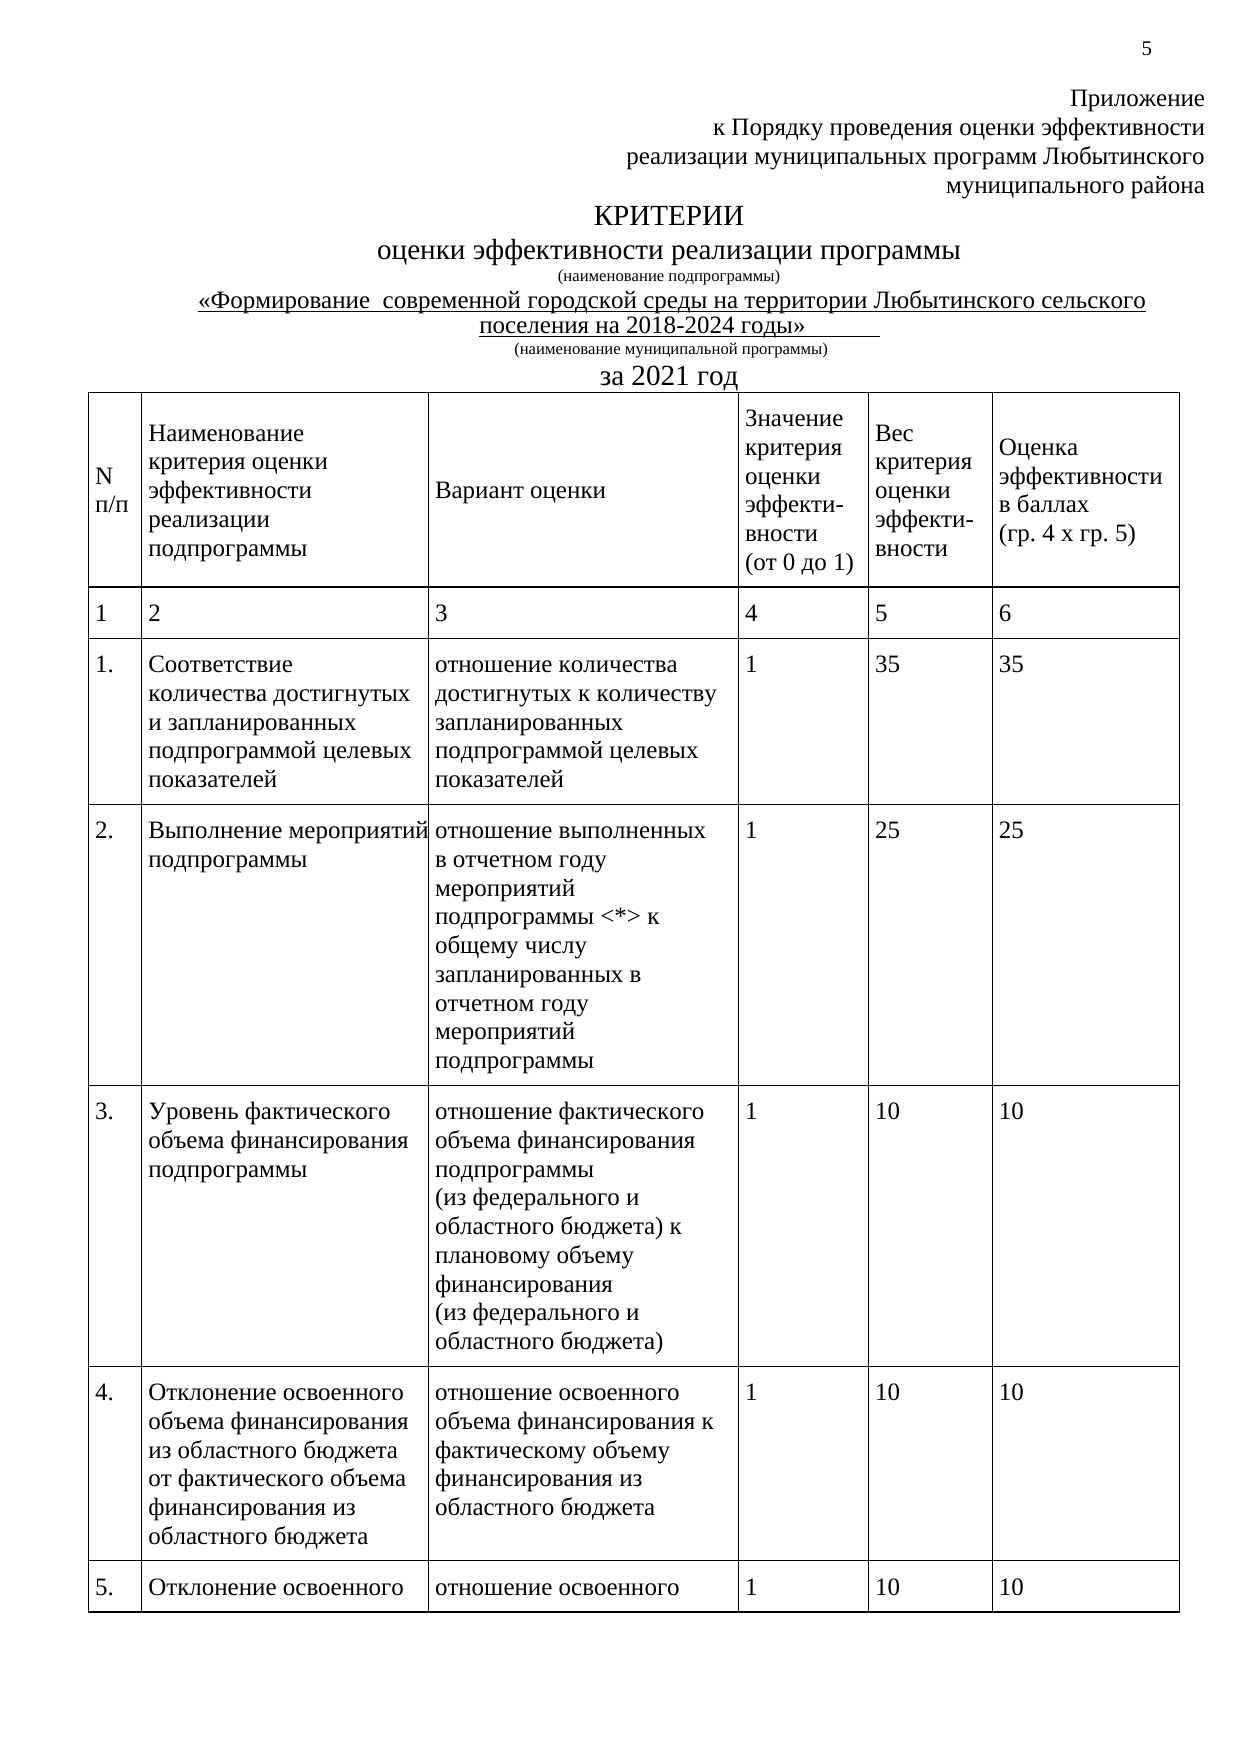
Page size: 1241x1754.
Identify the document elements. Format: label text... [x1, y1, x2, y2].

table_cell отношение фактического объема финансирования подпрограммы (из федерального и областного бюджета) к плановому объему финансирования (из федерального и областного бюджета) [429, 1086, 738, 1366]
text «Формирование современной городской среды на территории Любытинского сельского поселения на 2018-2024 годы» [127, 289, 1158, 339]
table_cell 4 [739, 588, 868, 637]
table_cell 1. [89, 639, 141, 803]
table_header Значение критерия оценки эффекти- вности (от 0 до 1) [739, 393, 868, 586]
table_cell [142, 1561, 428, 1611]
table_cell отношение освоенного объема финансирования к фактическому объему финансирования из областного бюджета [429, 1367, 738, 1560]
table_cell отношение количества достигнутых к количеству запланированных подпрограммой целевых показателей [429, 639, 738, 803]
table_cell 10 [993, 1086, 1179, 1366]
table_cell Соответствие количества достигнутых и запланированных подпрограммой целевых показателей [142, 639, 428, 803]
table_cell 10 [869, 1561, 992, 1611]
table_cell 10 [869, 1367, 992, 1560]
table_cell 10 [869, 1086, 992, 1366]
table_cell Отклонение освоенного объема финансирования из областного бюджета от фактического объема финансирования из областного бюджета [142, 1367, 428, 1560]
table_cell 25 [993, 805, 1179, 1084]
table_cell 2 [142, 588, 428, 637]
table_cell 25 [869, 805, 992, 1084]
table_header Вес критерия оценки эффекти- вности [869, 393, 992, 586]
table_cell отношение выполненных в отчетном году мероприятий подпрограммы <*> к общему числу запланированных в отчетном году мероприятий подпрограммы [429, 805, 738, 1084]
text Приложение [133, 83, 1205, 112]
table_cell 2. [89, 805, 141, 1084]
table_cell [429, 1561, 738, 1611]
text муниципального района [133, 170, 1205, 198]
text (наименование подпрограммы) [133, 266, 1205, 285]
text реализации муниципальных программ Любытинского [133, 141, 1205, 170]
table_header Наименование критерия оценки эффективности реализации подпрограммы [142, 393, 428, 586]
table_cell 5 [869, 588, 992, 637]
text к Порядку проведения оценки эффективности [133, 112, 1205, 141]
table_cell 1 [739, 1086, 868, 1366]
table_cell 6 [993, 588, 1179, 637]
table_cell 1 [739, 805, 868, 1084]
table_cell 4. [89, 1367, 141, 1560]
table_cell 3. [89, 1086, 141, 1366]
table_cell Выполнение мероприятий подпрограммы [142, 805, 428, 1084]
table_cell 10 [993, 1561, 1179, 1611]
table_header Оценка эффективности в баллах (гр. 4 x гр. 5) [993, 393, 1179, 586]
table_cell 5. [89, 1561, 141, 1611]
table_cell Уровень фактического объема финансирования подпрограммы [142, 1086, 428, 1366]
table_cell 35 [869, 639, 992, 803]
table_cell 10 [993, 1367, 1179, 1560]
table_cell 3 [429, 588, 738, 637]
table_cell 35 [993, 639, 1179, 803]
text (наименование муниципальной программы) [133, 339, 1205, 358]
table_header Вариант оценки [429, 393, 738, 586]
table_cell 1 [739, 1561, 868, 1611]
table_cell 1 [739, 1367, 868, 1560]
text оценки эффективности реализации программы [133, 232, 1205, 266]
table_header N п/п [89, 393, 141, 586]
text КРИТЕРИИ [133, 198, 1205, 232]
text за 2021 год [133, 358, 1205, 392]
table_cell 1 [89, 588, 141, 637]
table_cell 1 [739, 639, 868, 803]
